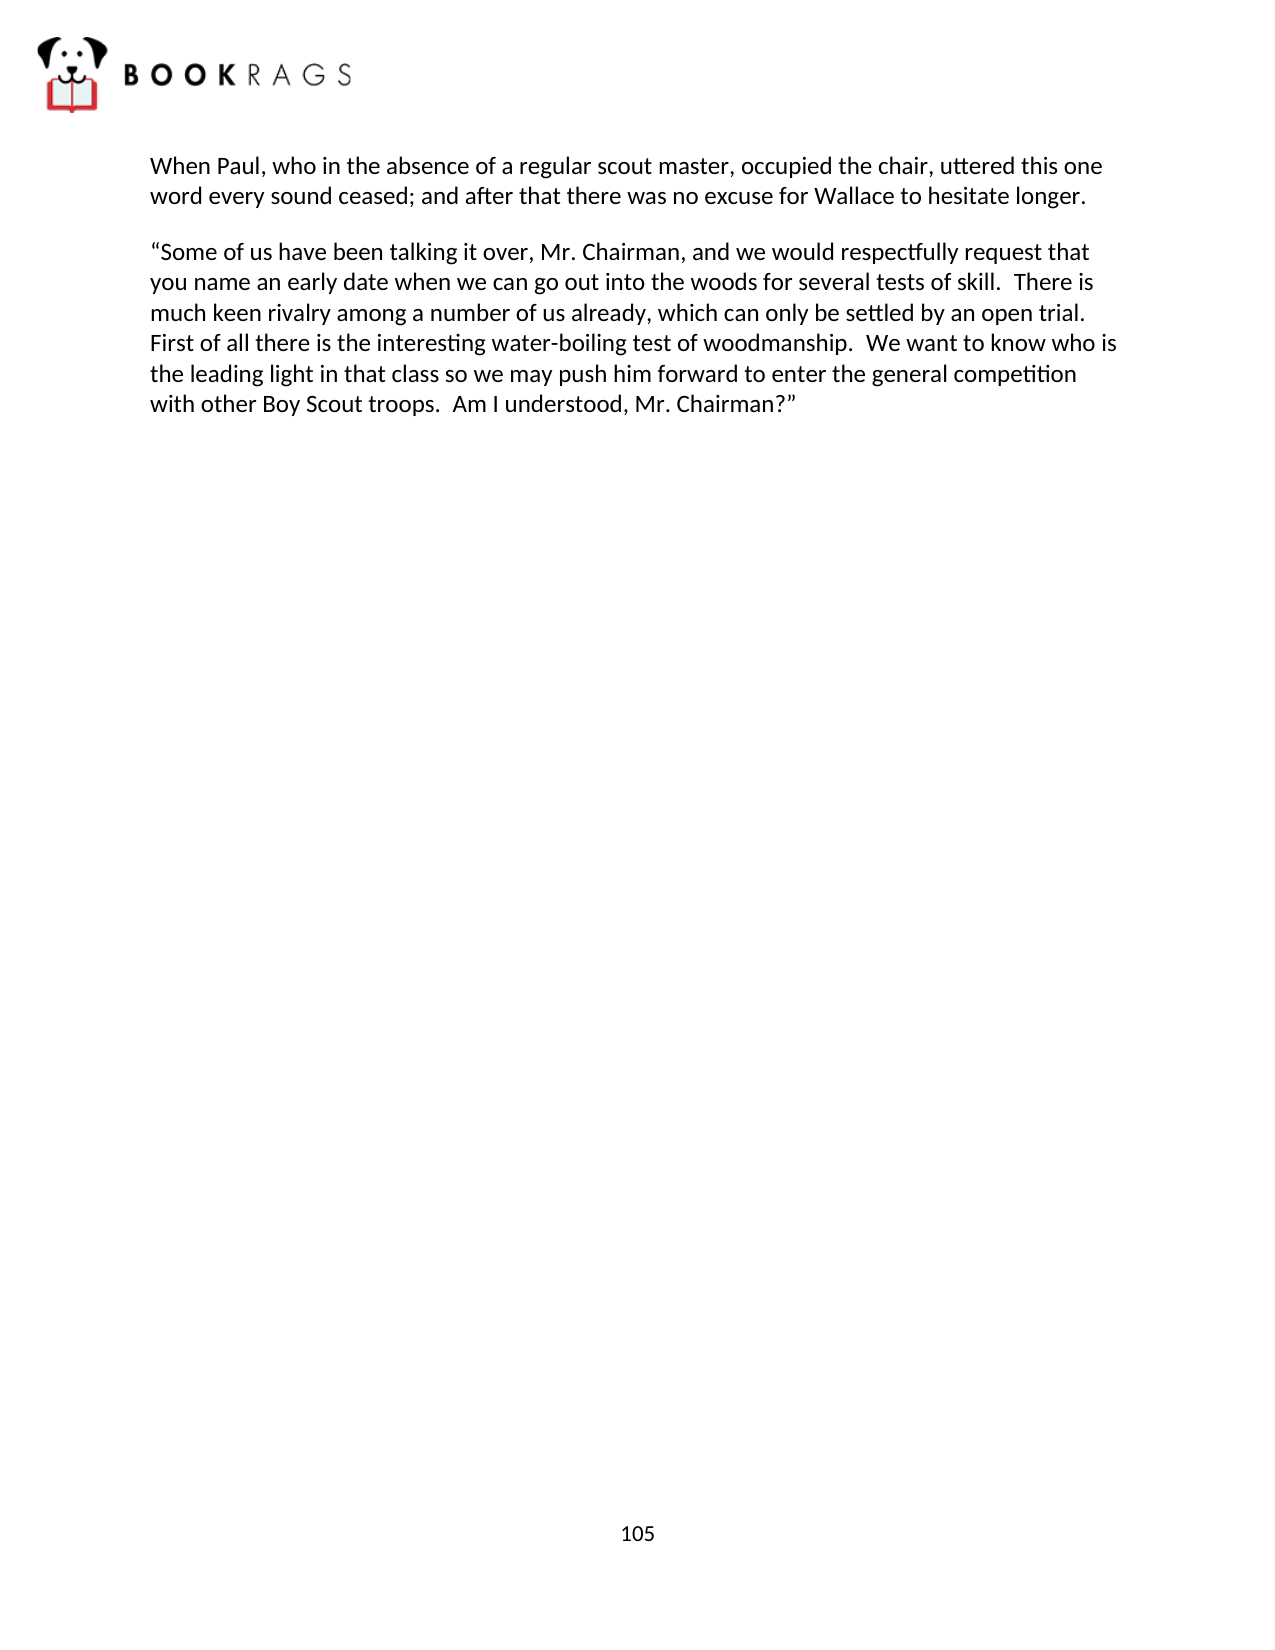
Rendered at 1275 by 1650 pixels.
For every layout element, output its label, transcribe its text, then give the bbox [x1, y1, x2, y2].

picture [37, 37, 351, 113]
text “Some of us have been talking it over, Mr. Chairman, and we would respectfully request that you name an early date when we can go out into the woods for several tests of skill. There is much keen rivalry among a number of us already, which can only be settled by an open trial. First of all there is the interesting water-boiling test of woodmanship. We want to know who is the leading light in that class so we may push him forward to enter the general competition with other Boy Scout troops. Am I understood, Mr. Chairman?” [150, 236, 1125, 419]
text When Paul, who in the absence of a regular scout master, occupied the chair, uttered this one word every sound ceased; and after that there was no excuse for Wallace to hesitate longer. [150, 150, 1125, 211]
